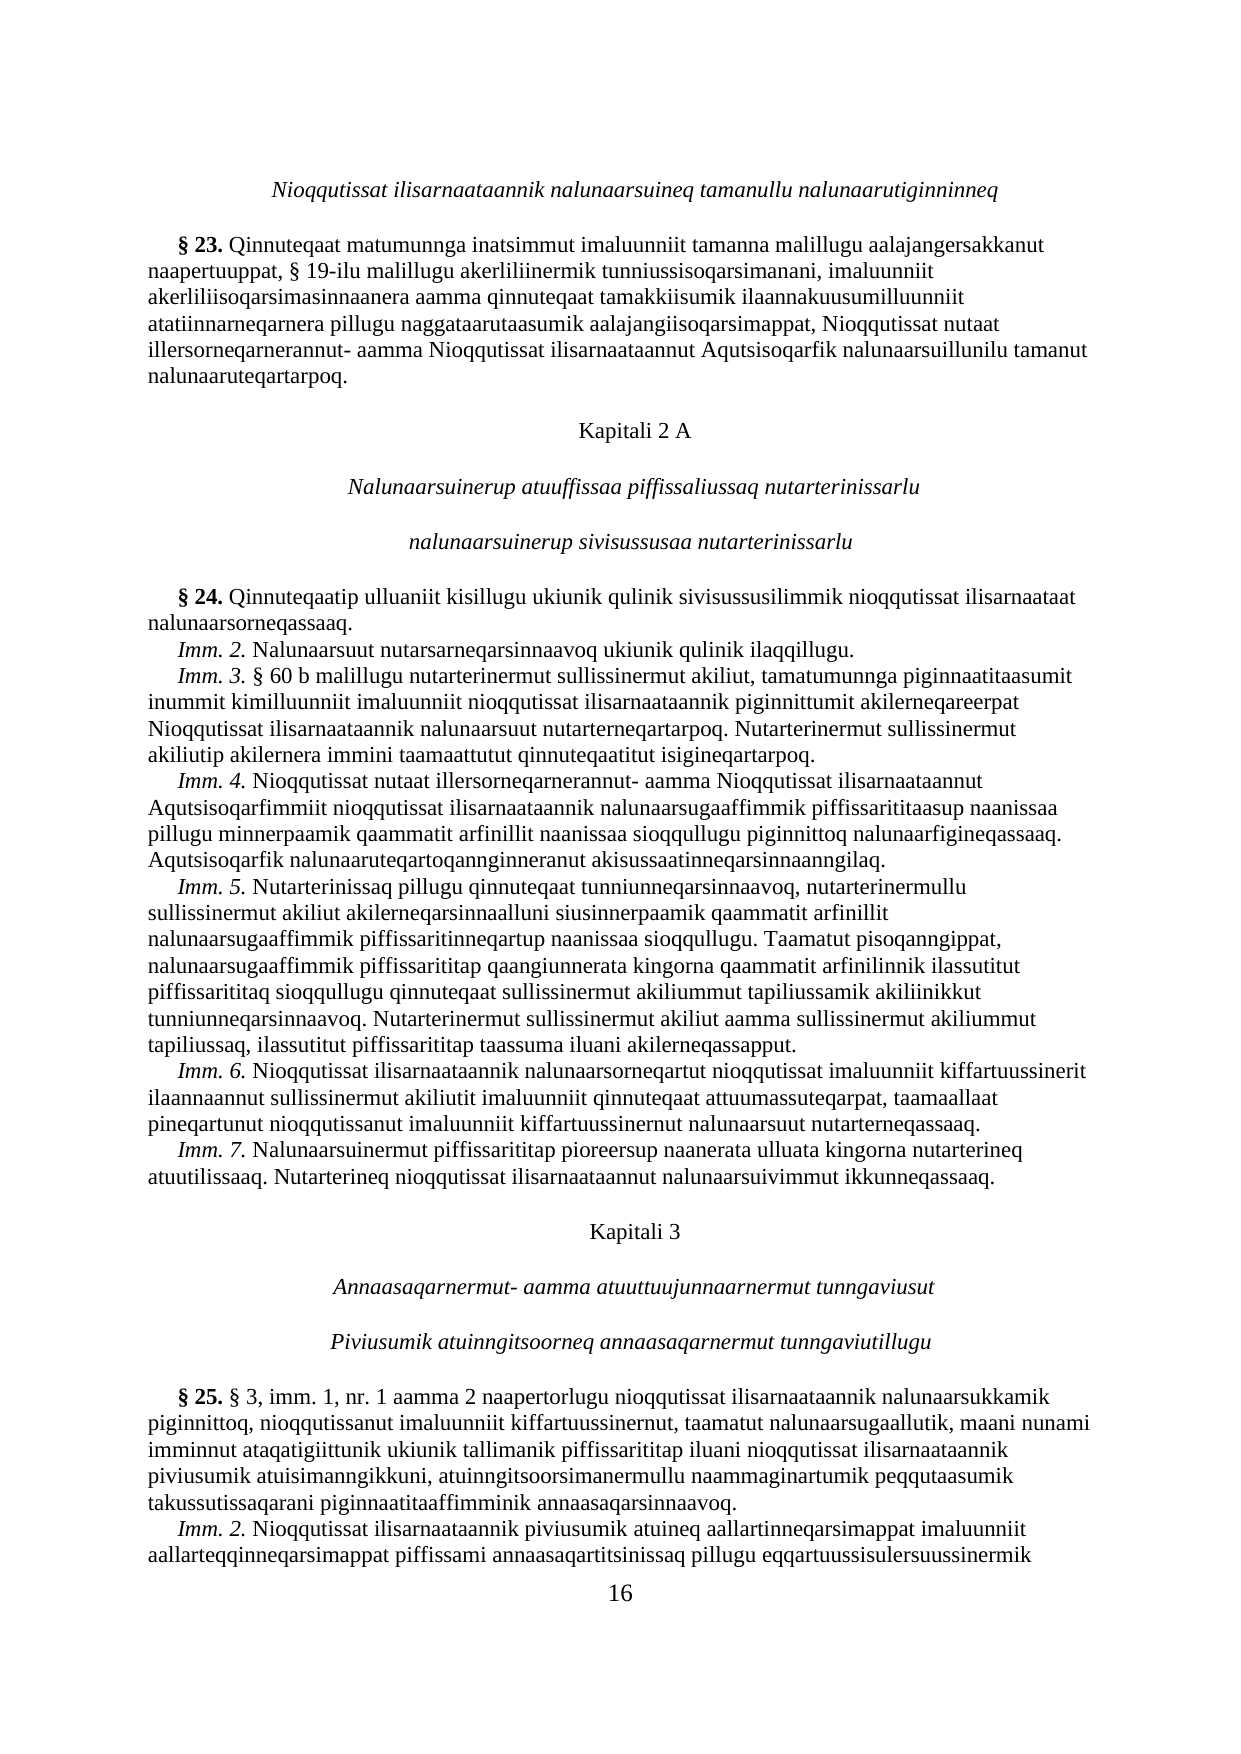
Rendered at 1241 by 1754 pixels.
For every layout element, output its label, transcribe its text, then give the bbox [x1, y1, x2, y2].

text Imm. 3. § 60 b malillugu nutarterinermut sullissinermut akiliut, tamatumunnga piginnaatitaasumit inummit kimilluunniit imaluunniit nioqqutissat ilisarnaataannik piginnittumit akilerneqareerpat Nioqqutissat ilisarnaataannik nalunaarsuut nutarterneqartarpoq. Nutarterinermut sullissinermut akiliutip akilernera immini taamaattutut qinnuteqaatitut isigineqartarpoq. [148, 662, 1093, 767]
text Imm. 6. Nioqqutissat ilisarnaataannik nalunaarsorneqartut nioqqutissat imaluunniit kiffartuussinerit ilaannaannut sullissinermut akiliutit imaluunniit qinnuteqaat attuumassuteqarpat, taamaallaat pineqartunut nioqqutissanut imaluunniit kiffartuussinernut nalunaarsuut nutarterneqassaaq. [148, 1057, 1093, 1136]
text § 25. § 3, imm. 1, nr. 1 aamma 2 naapertorlugu nioqqutissat ilisarnaataannik nalunaarsukkamik piginnittoq, nioqqutissanut imaluunniit kiffartuussinernut, taamatut nalunaarsugaallutik, maani nunami imminnut ataqatigiittunik ukiunik tallimanik piffissarititap iluani nioqqutissat ilisarnaataannik piviusumik atuisimanngikkuni, atuinngitsoorsimanermullu naammaginartumik peqqutaasumik takussutissaqarani piginnaatitaaffimminik annaasaqarsinnaavoq. [148, 1383, 1093, 1515]
text Kapitali 2 A [148, 418, 1093, 473]
text § 23. Qinnuteqaat matumunnga inatsimmut imaluunniit tamanna malillugu aalajangersakkanut naapertuuppat, § 19-ilu malillugu akerliliinermik tunniussisoqarsimanani, imaluunniit akerliliisoqarsimasinnaanera aamma qinnuteqaat tamakkiisumik ilaannakuusumilluunniit atatiinnarneqarnera pillugu naggataarutaasumik aalajangiisoqarsimappat, Nioqqutissat nutaat illersorneqarnerannut- aamma Nioqqutissat ilisarnaataannut Aqutsisoqarfik nalunaarsuillunilu tamanut nalunaaruteqartarpoq. [148, 231, 1093, 418]
text nalunaarsuinerup sivisussusaa nutarterinissarlu [148, 528, 1093, 583]
text § 24. Qinnuteqaatip ulluaniit kisillugu ukiunik qulinik sivisussusilimmik nioqqutissat ilisarnaataat nalunaarsorneqassaaq. [148, 583, 1093, 636]
text Imm. 4. Nioqqutissat nutaat illersorneqarnerannut- aamma Nioqqutissat ilisarnaataannut Aqutsisoqarfimmiit nioqqutissat ilisarnaataannik nalunaarsugaaffimmik piffissarititaasup naanissaa pillugu minnerpaamik qaammatit arfinillit naanissaa sioqqullugu piginnittoq nalunaarfigineqassaaq. Aqutsisoqarfik nalunaaruteqartoqannginneranut akisussaatinneqarsinnaanngilaq. [148, 767, 1093, 873]
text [148, 1515, 1093, 1568]
text Nalunaarsuinerup atuuffissaa piffissaliussaq nutarterinissarlu [148, 473, 1093, 528]
text Imm. 2. Nalunaarsuut nutarsarneqarsinnaavoq ukiunik qulinik ilaqqillugu. [148, 636, 1093, 662]
text Piviusumik atuinngitsoorneq annaasaqarnermut tunngaviutillugu [148, 1328, 1093, 1383]
text Imm. 5. Nutarterinissaq pillugu qinnuteqaat tunniunneqarsinnaavoq, nutarterinermullu sullissinermut akiliut akilerneqarsinnaalluni siusinnerpaamik qaammatit arfinillit nalunaarsugaaffimmik piffissaritinneqartup naanissaa sioqqullugu. Taamatut pisoqanngippat, nalunaarsugaaffimmik piffissarititap qaangiunnerata kingorna qaammatit arfinilinnik ilassutitut piffissarititaq sioqqullugu qinnuteqaat sullissinermut akiliummut tapiliussamik akiliinikkut tunniunneqarsinnaavoq. Nutarterinermut sullissinermut akiliut aamma sullissinermut akiliummut tapiliussaq, ilassutitut piffissarititap taassuma iluani akilerneqassapput. [148, 873, 1093, 1057]
text Nioqqutissat ilisarnaataannik nalunaarsuineq tamanullu nalunaarutiginninneq [148, 176, 1093, 231]
text Kapitali 3 [148, 1218, 1093, 1273]
text Annaasaqarnermut- aamma atuuttuujunnaarnermut tunngaviusut [148, 1273, 1093, 1328]
text Imm. 7. Nalunaarsuinermut piffissarititap pioreersup naanerata ulluata kingorna nutarterineq atuutilissaaq. Nutarterineq nioqqutissat ilisarnaataannut nalunaarsuivimmut ikkunneqassaaq. [148, 1136, 1093, 1218]
